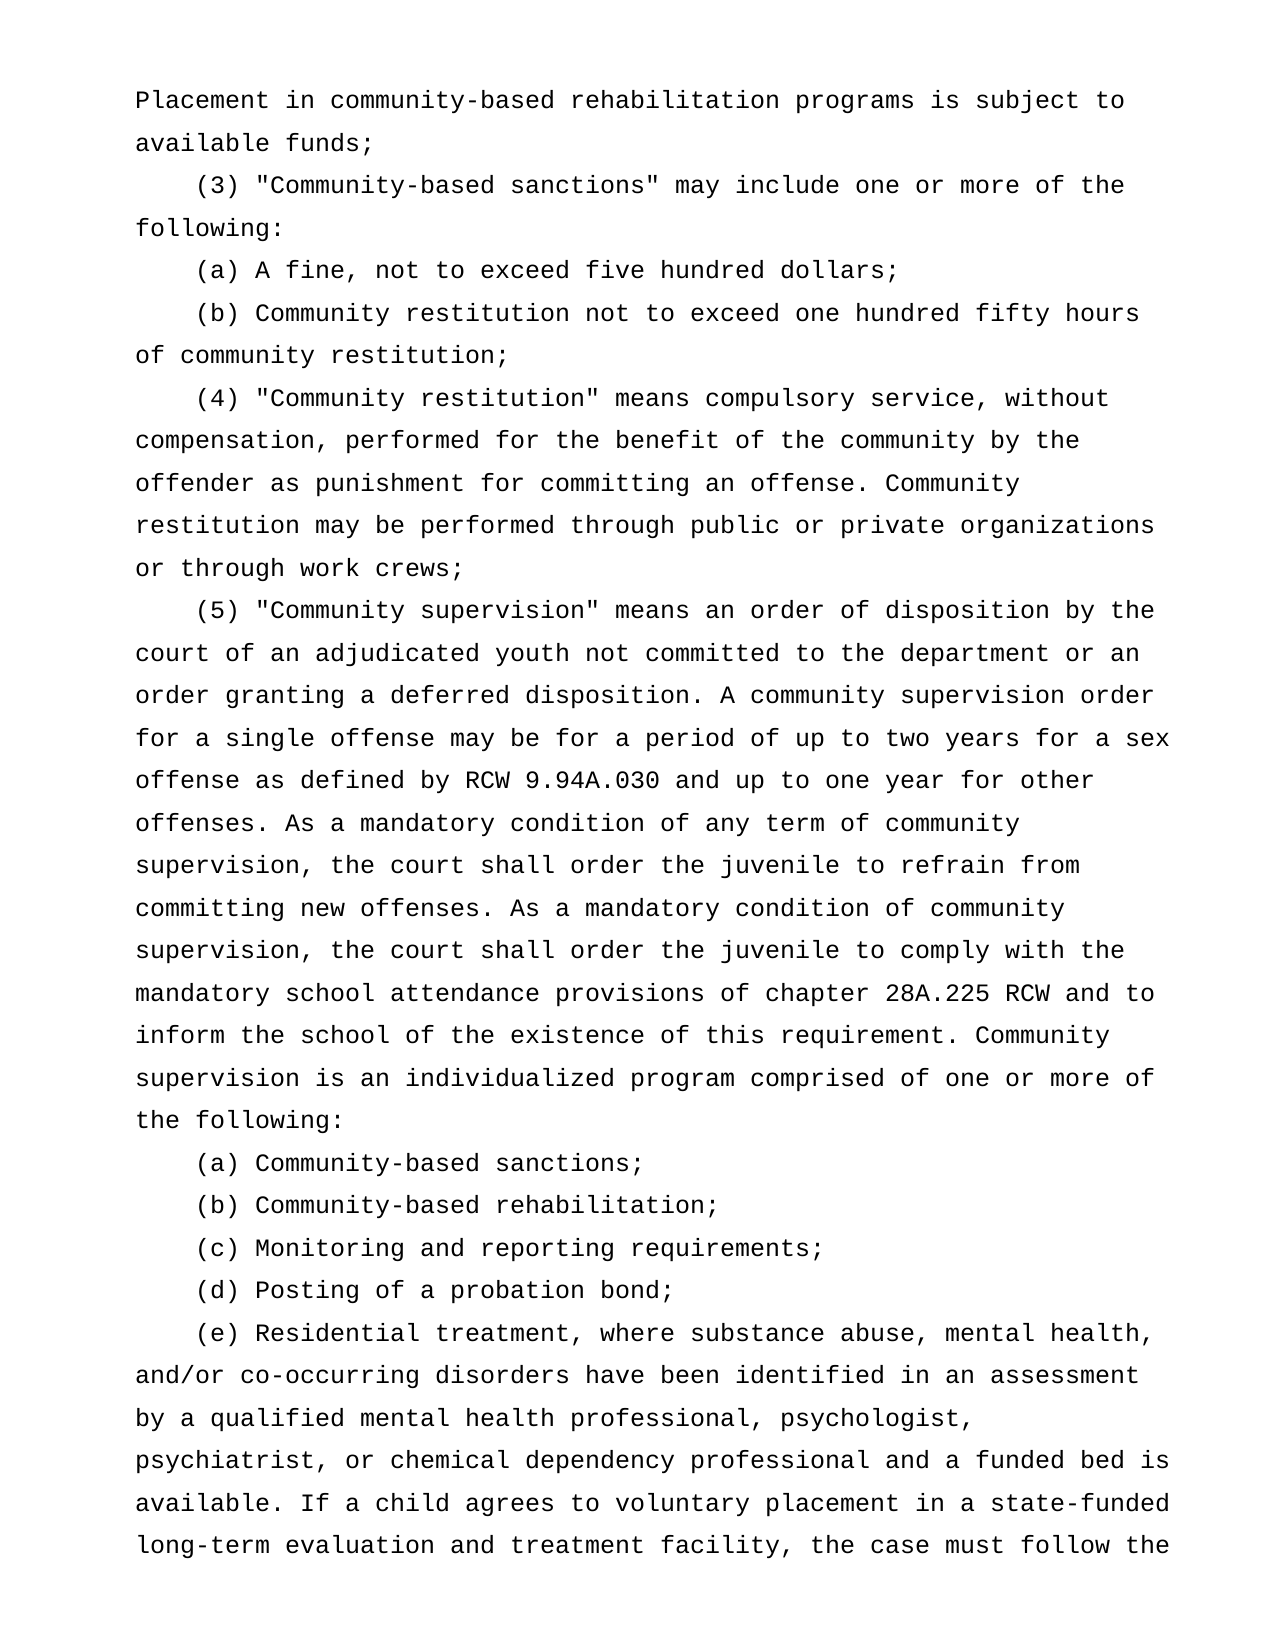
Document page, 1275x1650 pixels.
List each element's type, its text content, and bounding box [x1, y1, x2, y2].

text (a) Community-based sanctions; [135, 1137, 1170, 1180]
text (3) "Community-based sanctions" may include one or more of the following: [135, 160, 1170, 245]
text (a) A fine, not to exceed five hundred dollars; [135, 245, 1170, 287]
text (d) Posting of a probation bond; [135, 1265, 1170, 1307]
text (c) Monitoring and reporting requirements; [135, 1222, 1170, 1265]
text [135, 75, 1170, 160]
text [135, 1307, 1170, 1562]
text (b) Community restitution not to exceed one hundred fifty hours of community restitution; [135, 287, 1170, 372]
text (4) "Community restitution" means compulsory service, without compensation, performed for the benefit of the community by the offender as punishment for committing an offense. Community restitution may be performed through public or private organizations or through work crews; [135, 372, 1170, 585]
text (5) "Community supervision" means an order of disposition by the court of an adjudicated youth not committed to the department or an order granting a deferred disposition. A community supervision order for a single offense may be for a period of up to two years for a sex offense as defined by RCW 9.94A.030 and up to one year for other offenses. As a mandatory condition of any term of community supervision, the court shall order the juvenile to refrain from committing new offenses. As a mandatory condition of community supervision, the court shall order the juvenile to comply with the mandatory school attendance provisions of chapter 28A.225 RCW and to inform the school of the existence of this requirement. Community supervision is an individualized program comprised of one or more of the following: [135, 585, 1170, 1137]
text (b) Community-based rehabilitation; [135, 1180, 1170, 1222]
